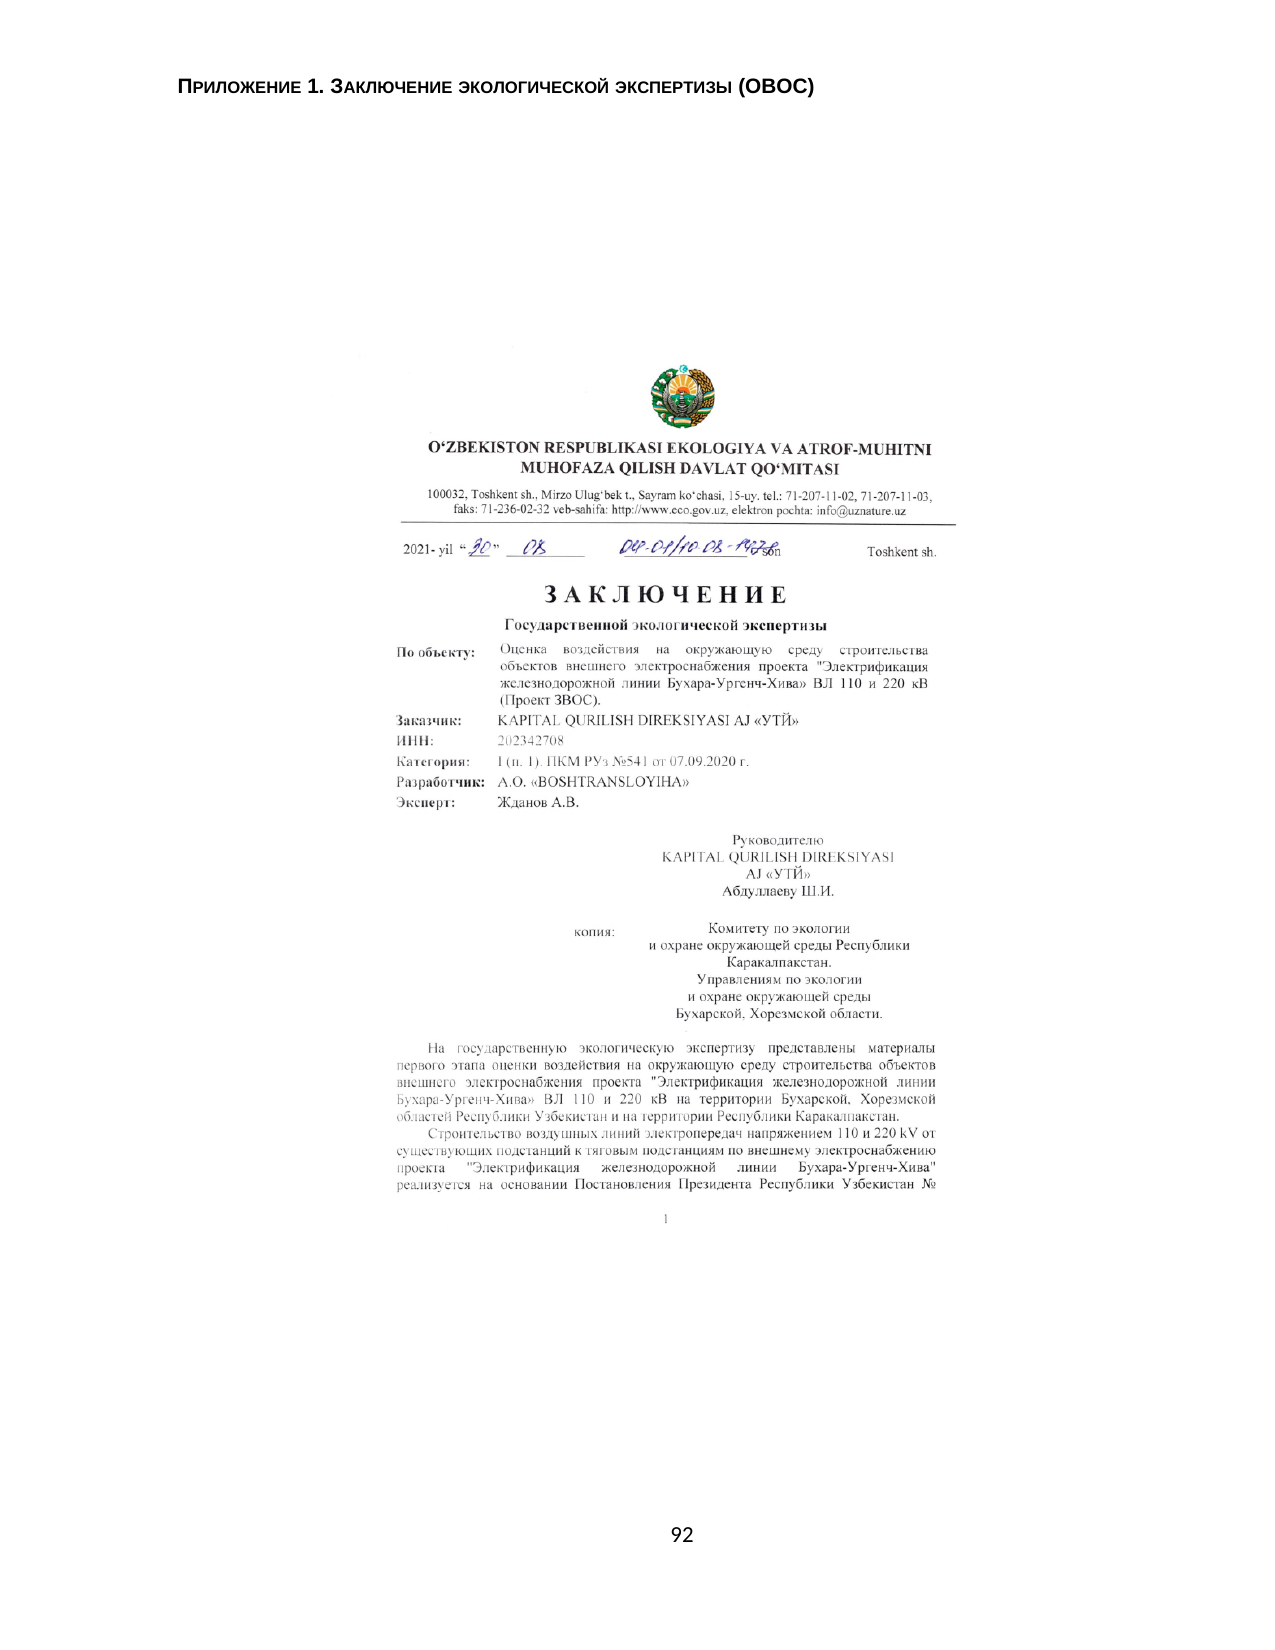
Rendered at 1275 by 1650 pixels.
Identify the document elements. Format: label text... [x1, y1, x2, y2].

subtitle Приложение 1. Заключение экологической экспертизы (ОВОС) [177, 74, 1186, 98]
picture [177, 118, 1135, 1474]
